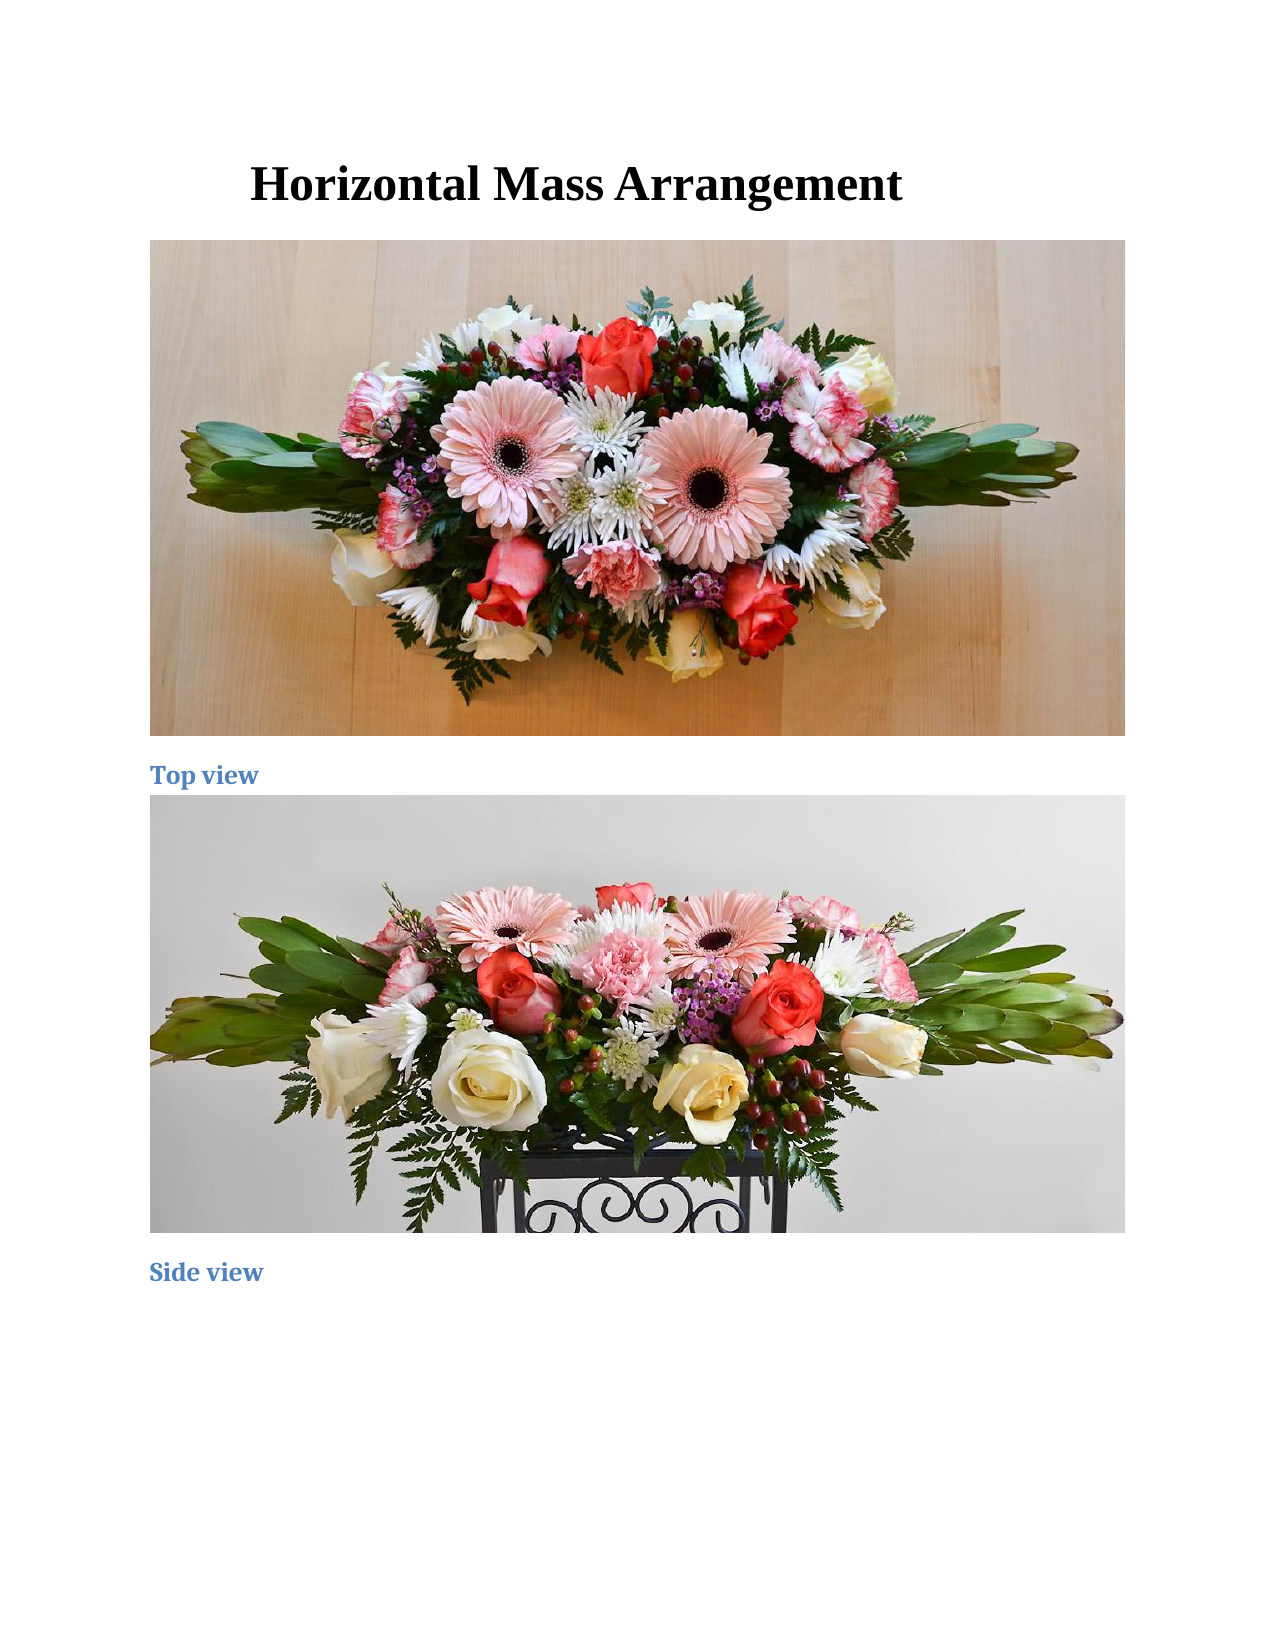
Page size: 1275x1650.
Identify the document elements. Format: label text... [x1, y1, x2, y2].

subtitle Side view [150, 1257, 1125, 1289]
picture [150, 240, 1125, 736]
subtitle Top view [150, 760, 1125, 791]
picture [150, 795, 1125, 1233]
subtitle Horizontal Mass Arrangement [150, 150, 1125, 211]
